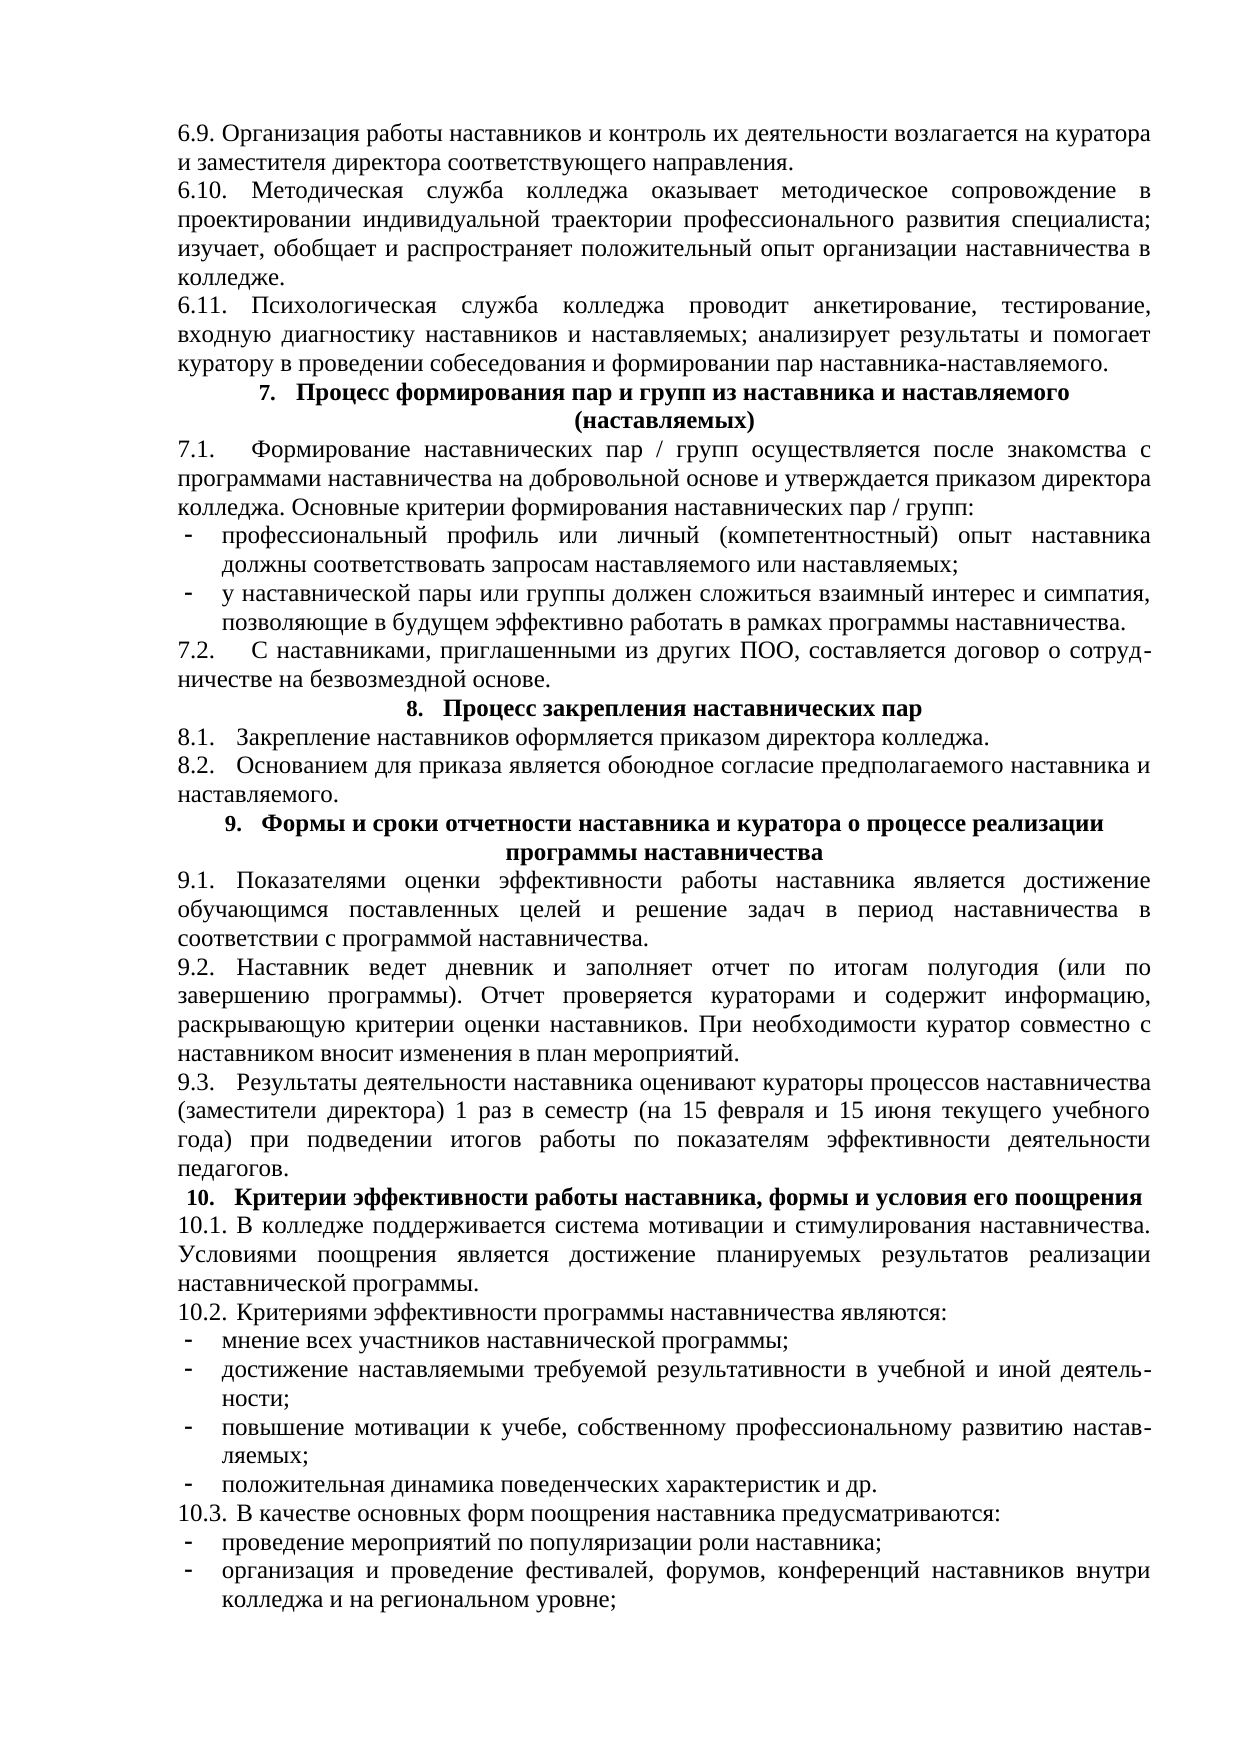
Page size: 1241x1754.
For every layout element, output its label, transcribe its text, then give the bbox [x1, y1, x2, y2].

list Наставник ведет дневник и заполняет отчет по итогам полугодия (или по завершению программы). Отчет проверяется кураторами и содержит информацию, раскрывающую критерии оценки наставников. При необходимости куратор совместно с наставником вносит изменения в план мероприятий. [177, 952, 1152, 1067]
list достижение наставляемыми требуемой результативности в учебной и иной деятельности; [184, 1354, 1152, 1412]
list Организация работы наставников и контроль их деятельности возлагается на куратора и заместителя директора соответствующего направления. [177, 118, 1152, 176]
list Основанием для приказа является обоюдное согласие предполагаемого наставника и наставляемого. [177, 751, 1152, 808]
list С наставниками, приглашенными из других ПОО, составляется договор о сотрудничестве на безвозмездной основе. [177, 636, 1152, 693]
list Показателями оценки эффективности работы наставника является достижение обучающимся поставленных целей и решение задач в период наставничества в соответствии с программой наставничества. [177, 866, 1152, 952]
list Процесс закрепления наставнических пар [177, 693, 1152, 722]
list проведение мероприятий по популяризации роли наставника; [184, 1527, 1152, 1556]
list Результаты деятельности наставника оценивают кураторы процессов наставничества (заместители директора) 1 раз в семестр (на 15 февраля и 15 июня текущего учебного года) при подведении итогов работы по показателям эффективности деятельности педагогов. [177, 1067, 1152, 1182]
list повышение мотивации к учебе, собственному профессиональному развитию наставляемых; [184, 1412, 1152, 1469]
list Формирование наставнических пар / групп осуществляется после знакомства с программами наставничества на добровольной основе и утверждается приказом директора колледжа. Основные критерии формирования наставнических пар / групп: [177, 434, 1152, 521]
list В качестве основных форм поощрения наставника предусматриваются: [177, 1498, 1152, 1527]
list Формы и сроки отчетности наставника и куратора о процессе реализации программы наставничества [177, 808, 1152, 866]
list Психологическая служба колледжа проводит анкетирование, тестирование, входную диагностику наставников и наставляемых; анализирует результаты и помогает куратору в проведении собеседования и формировании пар наставника-наставляемого. [177, 291, 1152, 377]
list Методическая служба колледжа оказывает методическое сопровождение в проектировании индивидуальной траектории профессионального развития специалиста; изучает, обобщает и распространяет положительный опыт организации наставничества в колледже. [177, 176, 1152, 291]
list у наставнической пары или группы должен сложиться взаимный интерес и симпатия, позволяющие в будущем эффективно работать в рамках программы наставничества. [184, 578, 1152, 636]
list Процесс формирования пар и групп из наставника и наставляемого (наставляемых) [177, 377, 1152, 434]
list В колледже поддерживается система мотивации и стимулирования наставничества. Условиями поощрения является достижение планируемых результатов реализации наставнической программы. [177, 1211, 1152, 1297]
list Закрепление наставников оформляется приказом директора колледжа. [177, 722, 1152, 751]
list мнение всех участников наставнической программы; [184, 1326, 1152, 1354]
list организация и проведение фестивалей, форумов, конференций наставников внутри колледжа и на региональном уровне; [184, 1556, 1152, 1613]
list положительная динамика поведенческих характеристик и др. [184, 1469, 1152, 1498]
list Критерии эффективности работы наставника, формы и условия его поощрения [177, 1182, 1152, 1211]
list профессиональный профиль или личный (компетентностный) опыт наставника должны соответствовать запросам наставляемого или наставляемых; [184, 521, 1152, 578]
list Критериями эффективности программы наставничества являются: [177, 1297, 1152, 1326]
